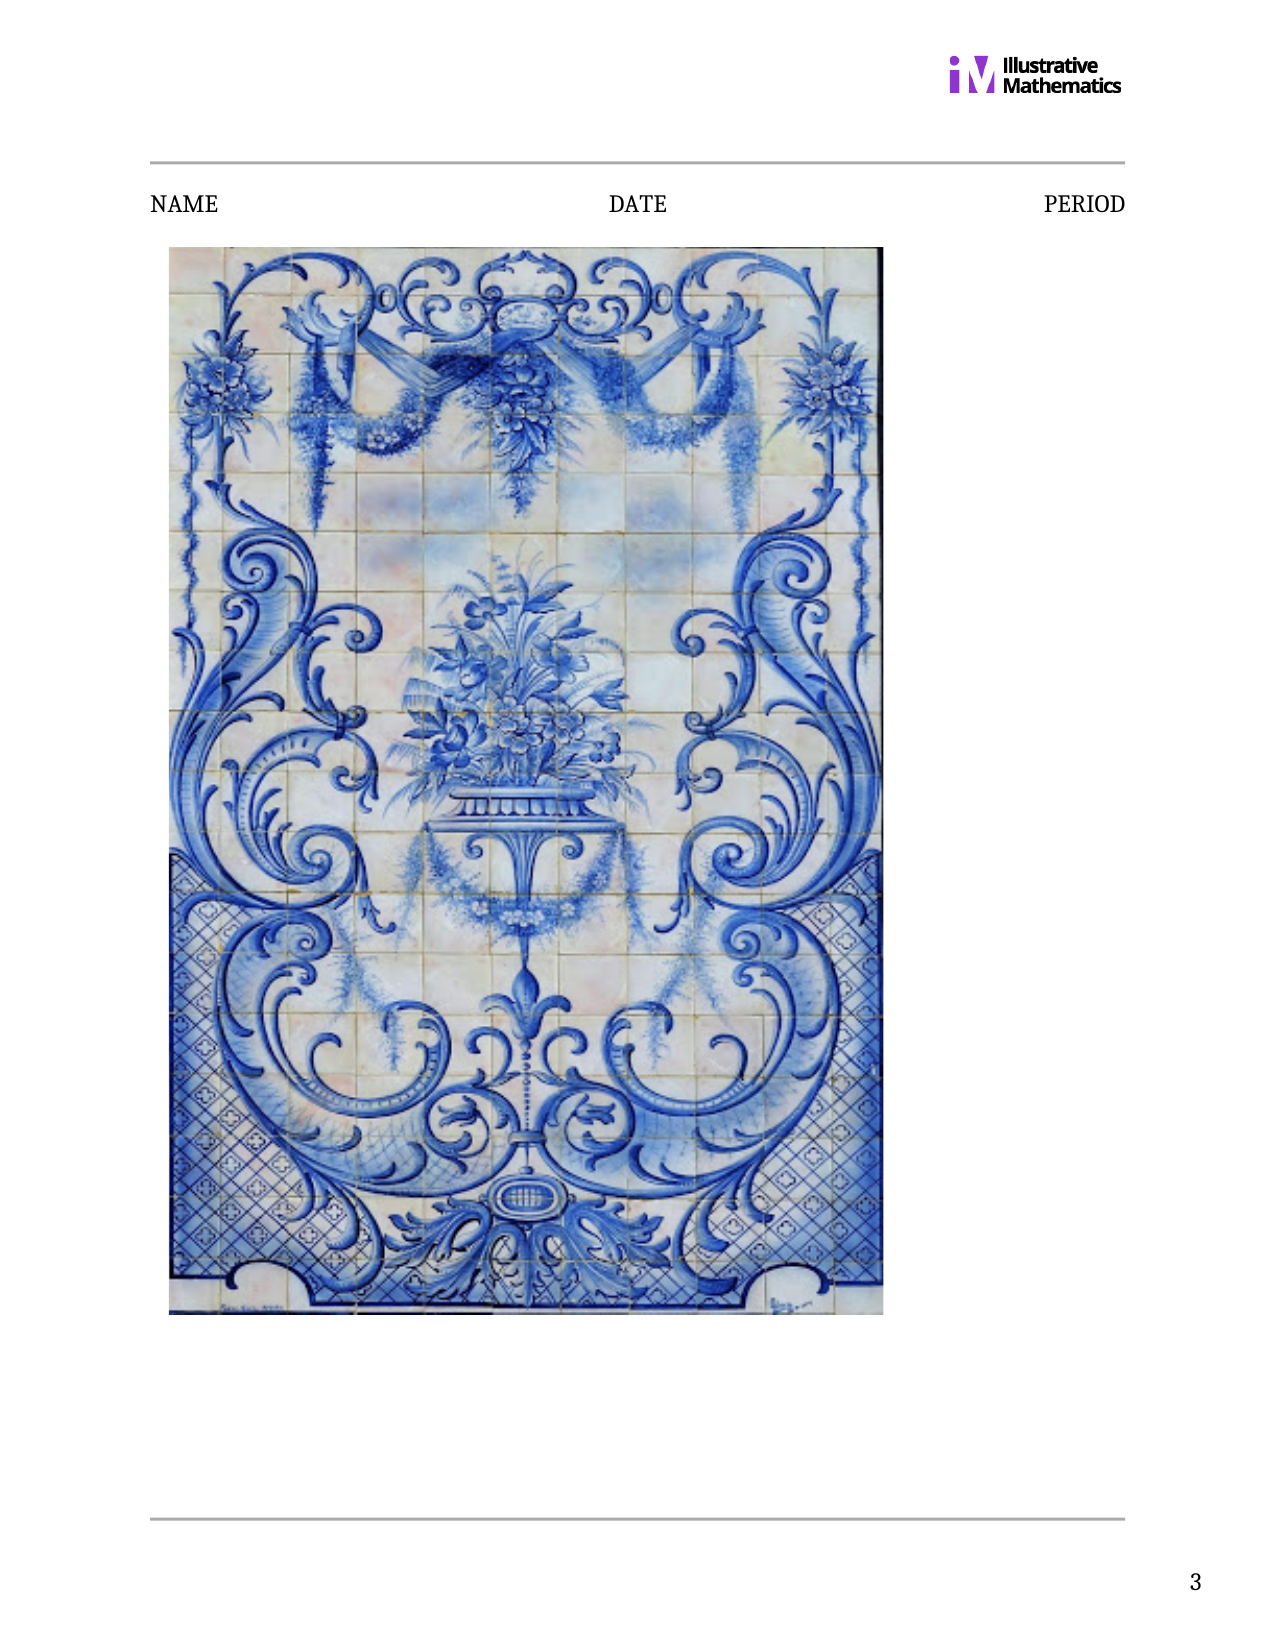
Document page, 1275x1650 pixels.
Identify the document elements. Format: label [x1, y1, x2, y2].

picture [168, 247, 884, 1315]
picture [949, 55, 1121, 93]
